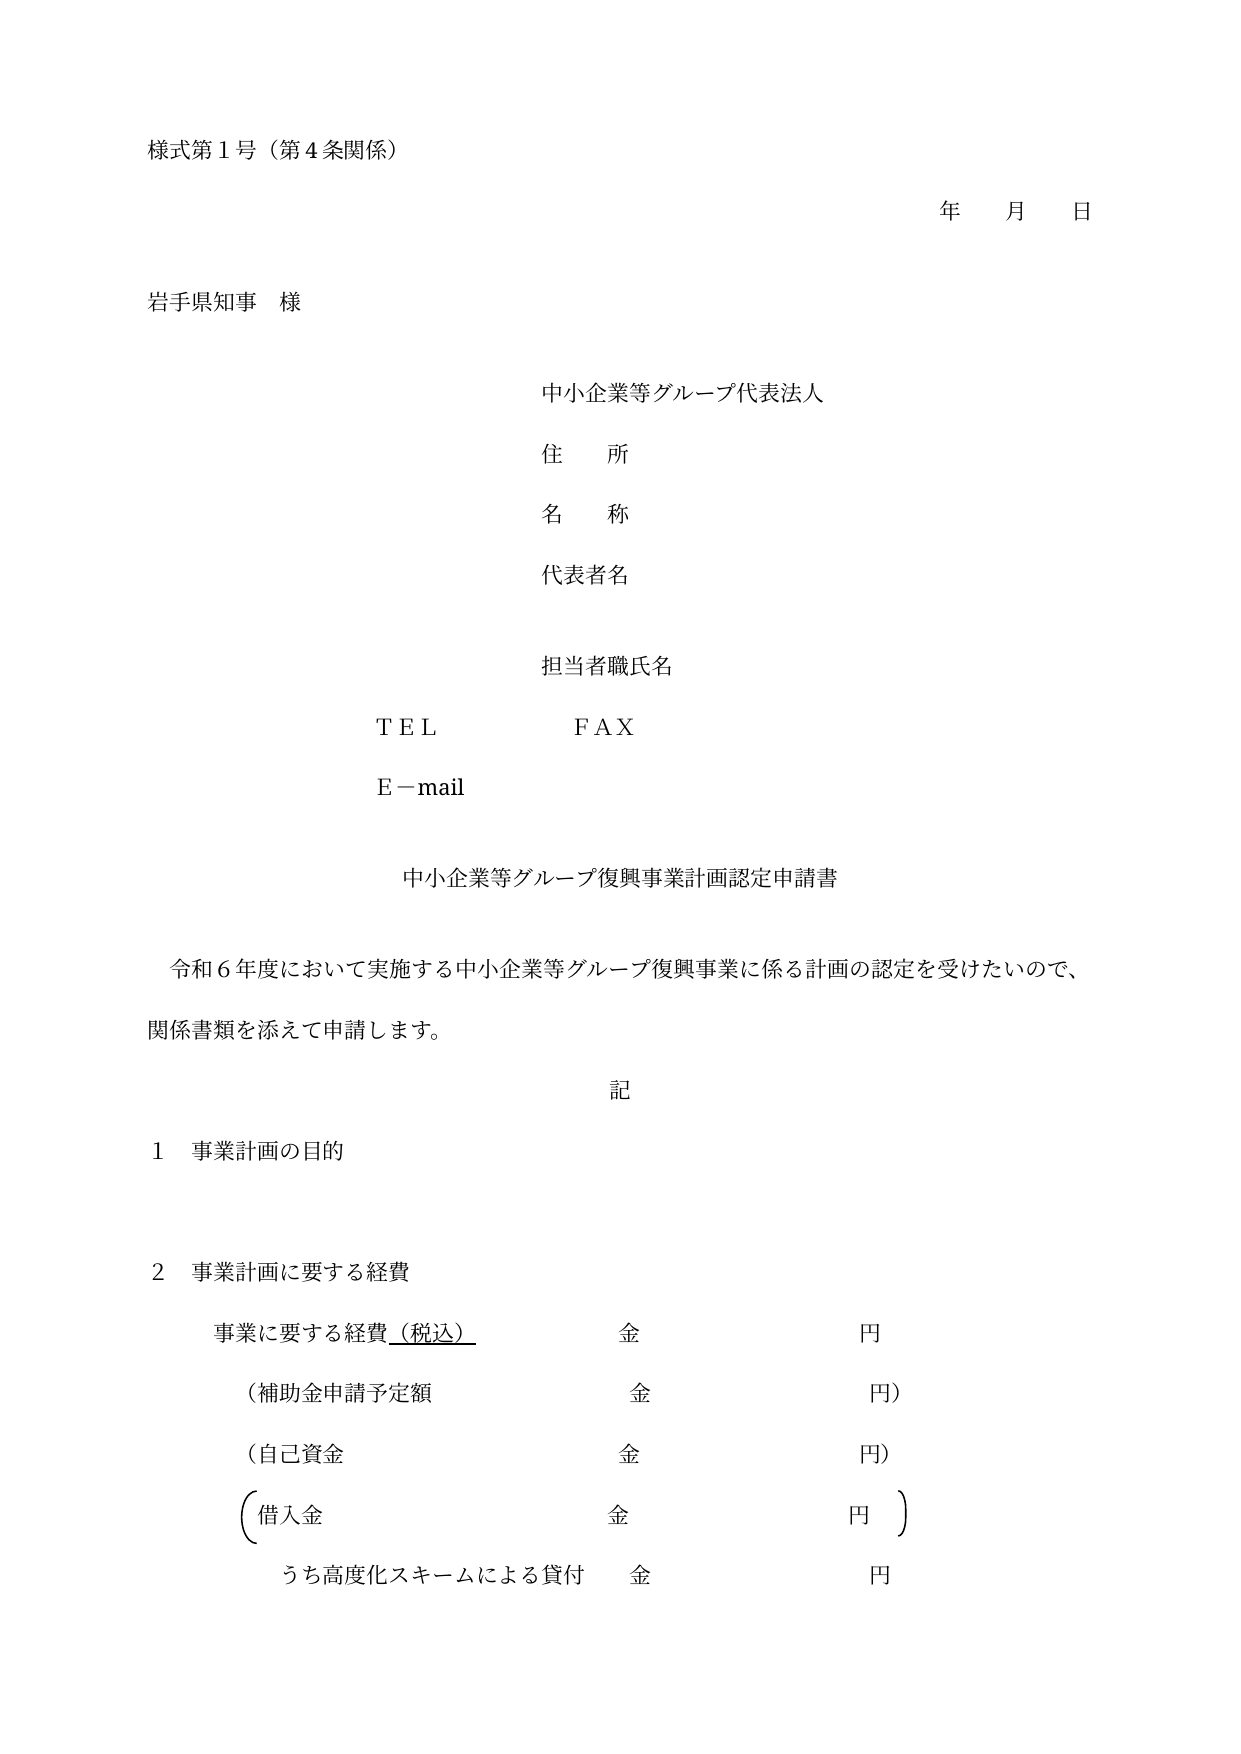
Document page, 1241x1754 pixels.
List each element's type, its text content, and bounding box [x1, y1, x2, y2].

text 年 月 日 [148, 180, 1092, 240]
text 中小企業等グループ代表法人 [148, 362, 1092, 422]
text 中小企業等グループ復興事業計画認定申請書 [148, 847, 1092, 907]
text （自己資金 金 円） [148, 1423, 1092, 1483]
text 令和６年度において実施する中小企業等グループ復興事業に係る計画の認定を受けたいので、関係書類を添えて申請します。 [148, 938, 1092, 1059]
text 借入金 金 円 [148, 1483, 1092, 1544]
text 岩手県知事 様 [148, 271, 1092, 331]
text Ｅ－mail [148, 756, 1092, 816]
text 名 称 [148, 483, 1092, 543]
text 住 所 [148, 422, 1092, 483]
text 様式第１号（第4条関係） [148, 119, 1092, 180]
text 担当者職氏名 [148, 634, 1092, 695]
text 事業に要する経費（税込） 金 円 [148, 1301, 1092, 1362]
text １ 事業計画の目的 [148, 1119, 1092, 1180]
text 記 [148, 1059, 1092, 1119]
text ２ 事業計画に要する経費 [148, 1241, 1092, 1301]
text 代表者名 [148, 543, 1092, 604]
text ＴＥＬ ＦＡＸ [148, 695, 1092, 756]
text （補助金申請予定額 金 円） [148, 1362, 1092, 1423]
text うち高度化スキームによる貸付 金 円 [148, 1544, 1092, 1604]
